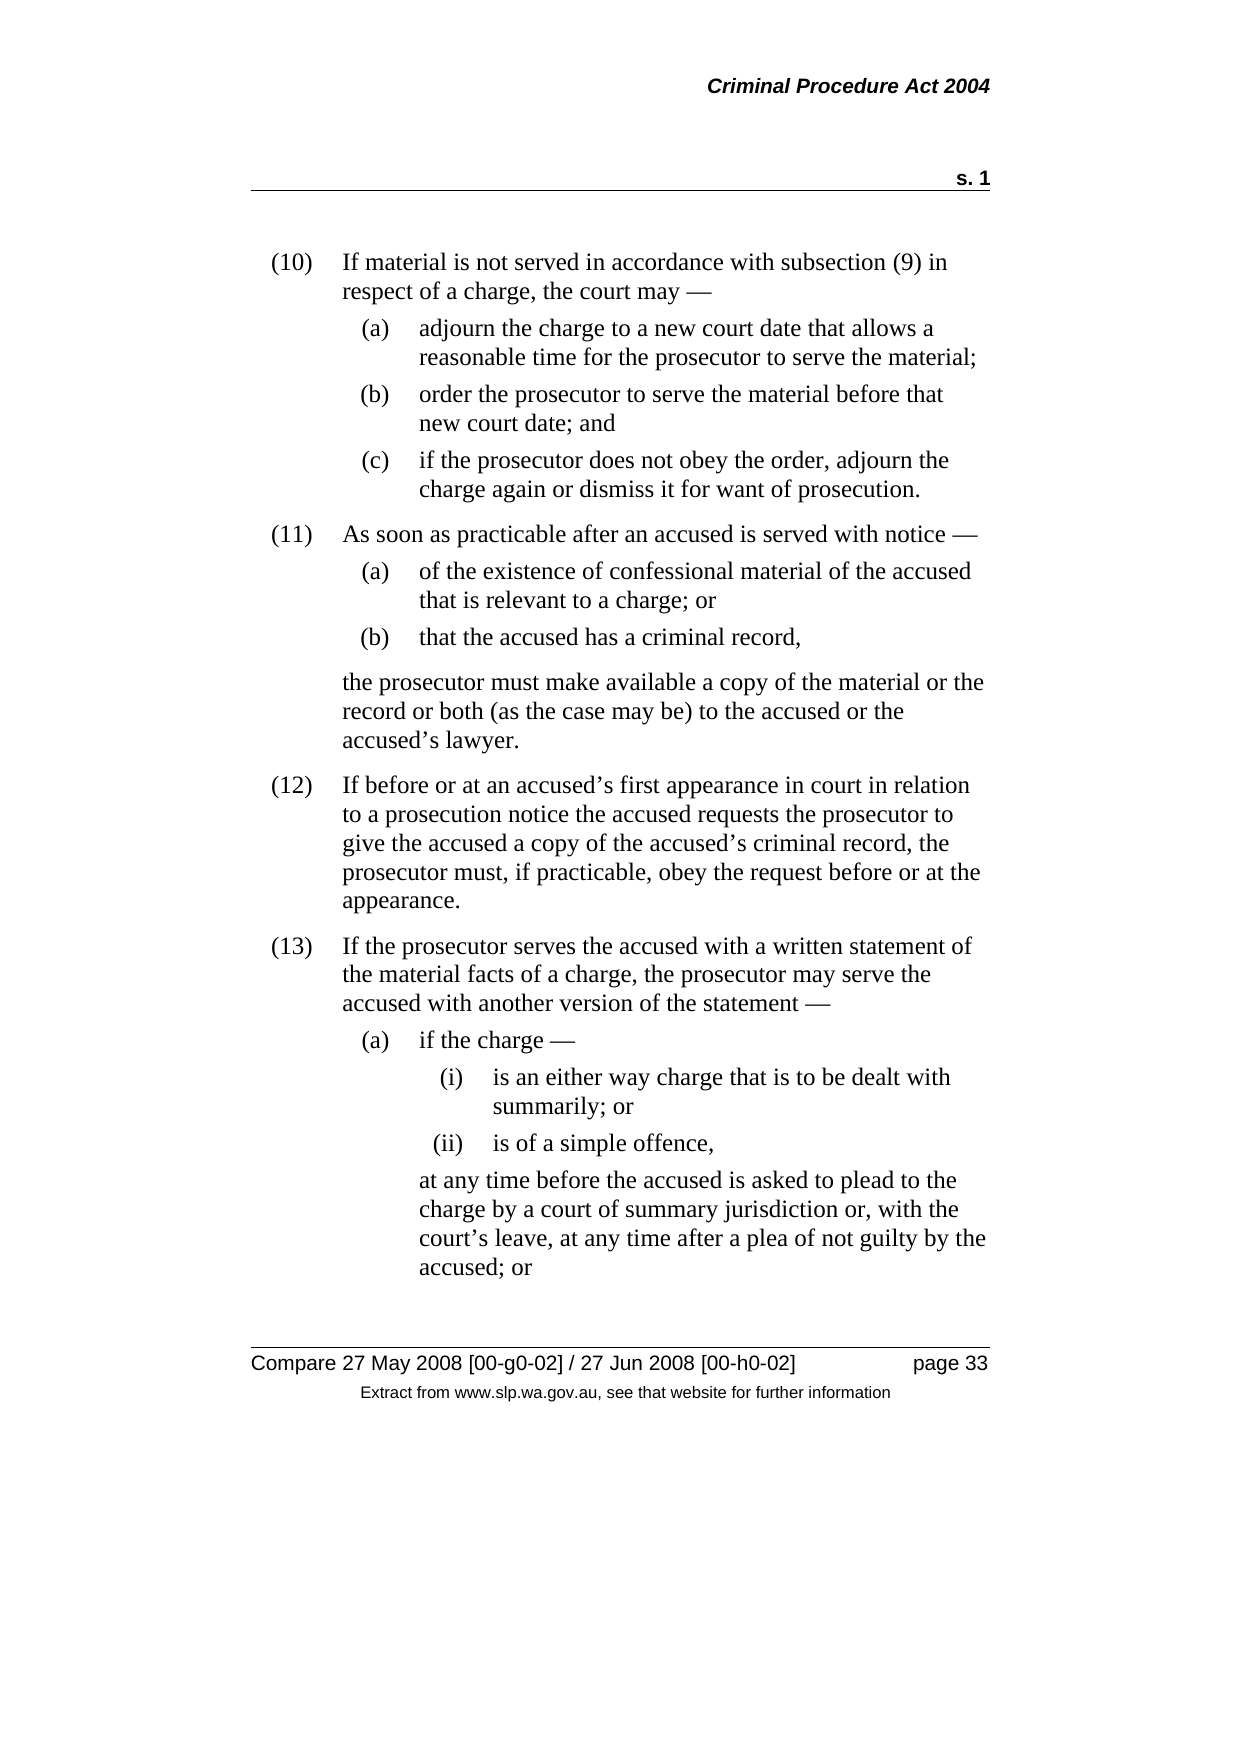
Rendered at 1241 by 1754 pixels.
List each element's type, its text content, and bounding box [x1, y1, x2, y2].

text at any time before the accused is asked to plead to the charge by a court of summary jurisdiction or, with the court’s leave, at any time after a plea of not guilty by the accused; or [251, 1165, 990, 1280]
text (a) adjourn the charge to a new court date that allows a reasonable time for the prosecutor to serve the material; [251, 313, 990, 371]
text (b) that the accused has a criminal record, [251, 622, 990, 651]
text (ii) is of a simple offence, [251, 1128, 990, 1157]
text (a) if the charge — [251, 1025, 990, 1054]
text (13) If the prosecutor serves the accused with a written statement of the material facts of a charge, the prosecutor may serve the accused with another version of the statement — [251, 931, 990, 1017]
text the prosecutor must make available a copy of the material or the record or both (as the case may be) to the accused or the accused’s lawyer. [251, 667, 990, 754]
text (12) If before or at an accused’s first appearance in court in relation to a prosecution notice the accused requests the prosecutor to give the accused a copy of the accused’s criminal record, the prosecutor must, if practicable, obey the request before or at the appearance. [251, 770, 990, 914]
text (b) order the prosecutor to serve the material before that new court date; and [251, 379, 990, 437]
text (10) If material is not served in accordance with subsection (9) in respect of a charge, the court may — [251, 247, 990, 305]
text (a) of the existence of confessional material of the accused that is relevant to a charge; or [251, 556, 990, 614]
text (i) is an either way charge that is to be dealt with summarily; or [251, 1062, 990, 1120]
text (c) if the prosecutor does not obey the order, adjourn the charge again or dismiss it for want of prosecution. [251, 445, 990, 502]
text (11) As soon as practicable after an accused is served with notice — [251, 519, 990, 548]
